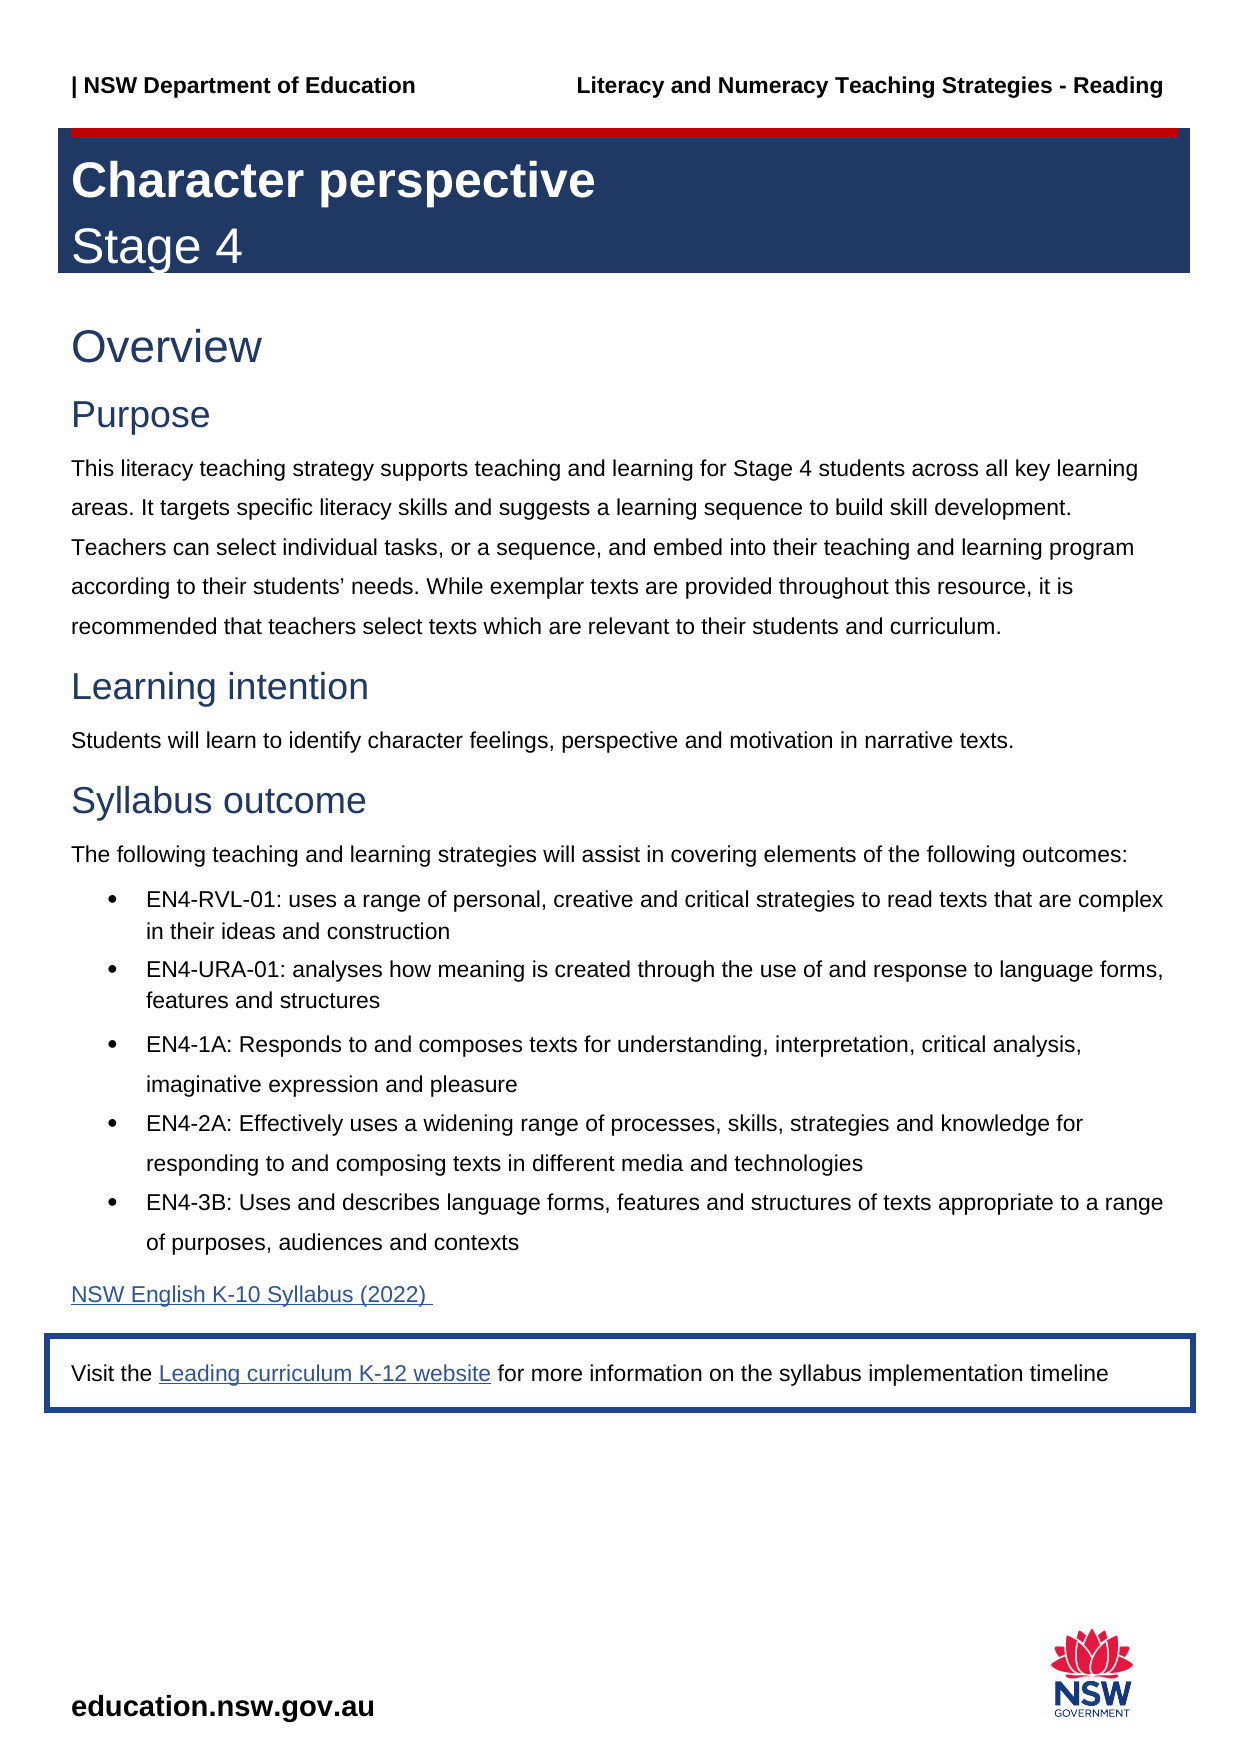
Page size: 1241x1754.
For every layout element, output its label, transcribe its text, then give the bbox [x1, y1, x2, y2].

list EN4-3B: Uses and describes language forms, features and structures of texts appropriate to a range of purposes, audiences and contexts [108, 1189, 1169, 1255]
picture [1050, 1627, 1134, 1717]
subtitle Character perspective Stage 4 [71, 138, 1178, 273]
list EN4-2A: Effectively uses a widening range of processes, skills, strategies and knowledge for responding to and composing texts in different media and technologies [108, 1110, 1169, 1176]
list EN4-1A: Responds to and composes texts for understanding, interpretation, critical analysis, imaginative expression and pleasure [108, 1031, 1169, 1097]
list EN4-URA-01: analyses how meaning is created through the use of and response to language forms, features and structures [108, 956, 1169, 1014]
subtitle Overview [71, 319, 1169, 372]
text NSW English K-10 Syllabus (2022) [71, 1281, 1169, 1307]
subtitle Syllabus outcome [71, 779, 1169, 822]
text The following teaching and learning strategies will assist in covering elements of the following outcomes: [71, 841, 1169, 867]
text Students will learn to identify character feelings, perspective and motivation in narrative texts. [71, 727, 1169, 753]
subtitle Learning intention [71, 664, 1169, 708]
subtitle Purpose [71, 393, 1169, 436]
text Visit the Leading curriculum K-12 website for more information on the syllabus implementation timeline [50, 1339, 1190, 1407]
text This literacy teaching strategy supports teaching and learning for Stage 4 students across all key learning areas. It targets specific literacy skills and suggests a learning sequence to build skill development. Teachers can select individual tasks, or a sequence, and embed into their teaching and learning program according to their students’ needs. While exemplar texts are provided throughout this resource, it is recommended that teachers select texts which are relevant to their students and curriculum. [71, 455, 1169, 639]
list EN4-RVL-01: uses a range of personal, creative and critical strategies to read texts that are complex in their ideas and construction [108, 886, 1169, 944]
